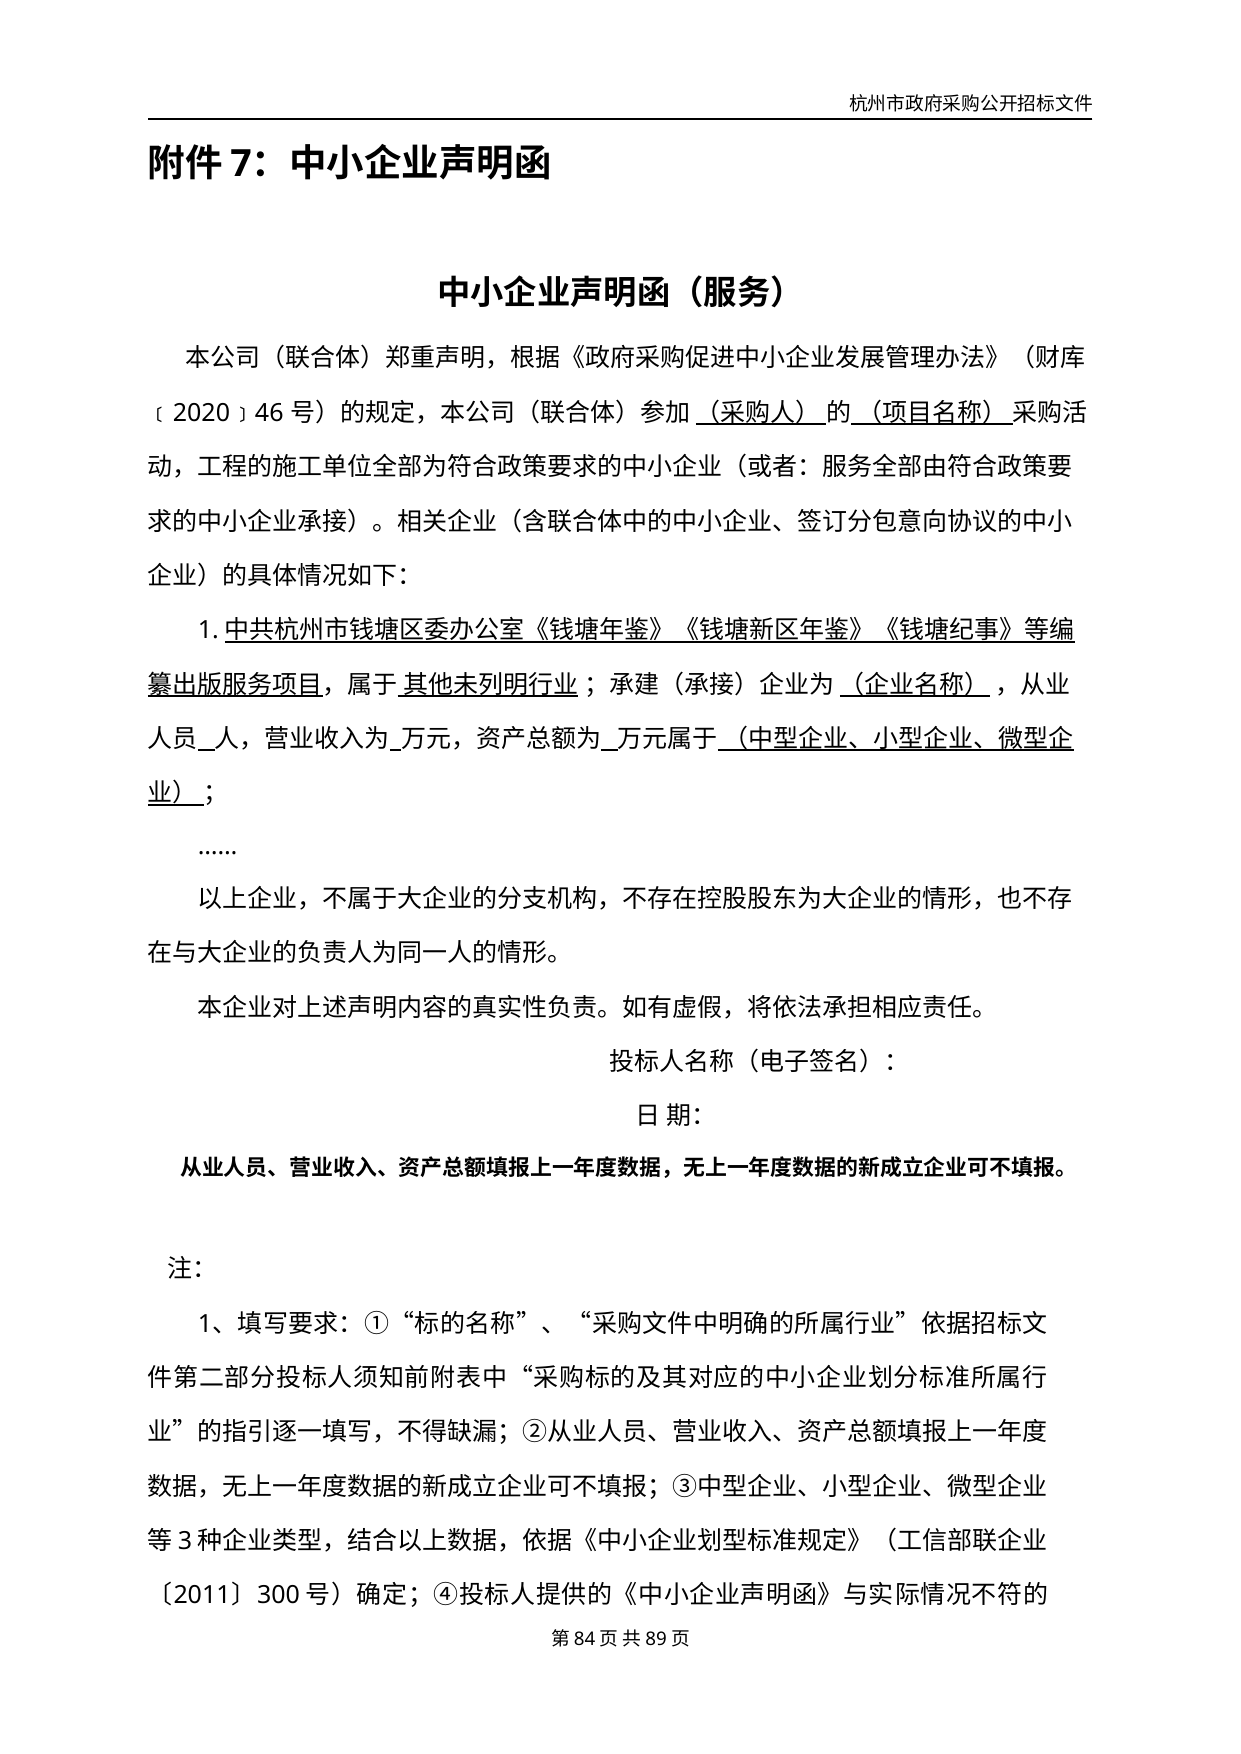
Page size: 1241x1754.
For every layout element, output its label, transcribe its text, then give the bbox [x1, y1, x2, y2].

text 中小企业声明函（服务） [148, 266, 1092, 314]
text 从业人员、营业收入、资产总额填报上一年度数据，无上一年度数据的新成立企业可不填报。 [148, 1150, 1092, 1182]
text 本企业对上述声明内容的真实性负责。如有虚假，将依法承担相应责任。 [148, 987, 1092, 1023]
text 注： [148, 1249, 1049, 1285]
text 日 期： [148, 1096, 976, 1132]
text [148, 1303, 1049, 1611]
text 投标人名称（电子签名）： [148, 1041, 909, 1078]
text 本公司（联合体）郑重声明，根据《政府采购促进中小企业发展管理办法》（财库﹝2020﹞46 号）的规定，本公司（联合体）参加 （采购人） 的 （项目名称） 采购活动，工程的施工单位全部为符合政策要求的中小企业（或者：服务全部由符合政策要求的中小企业承接）。相关企业（含联合体中的中小企业、签订分包意向协议的中小企业）的具体情况如下： [148, 338, 1092, 592]
text …… [148, 827, 1092, 861]
text 附件7：中小企业声明函 [148, 133, 1092, 187]
text 1. 中共杭州市钱塘区委办公室《钱塘年鉴》《钱塘新区年鉴》《钱塘纪事》等编纂出版服务项目，属于 其他未列明行业 ；承建（承接）企业为 （企业名称） ，从业人员 人，营业收入为 万元，资产总额为 万元属于 （中型企业、小型企业、微型企业） ； [148, 610, 1092, 809]
text 以上企业，不属于大企业的分支机构，不存在控股股东为大企业的情形，也不存在与大企业的负责人为同一人的情形。 [148, 878, 1092, 969]
